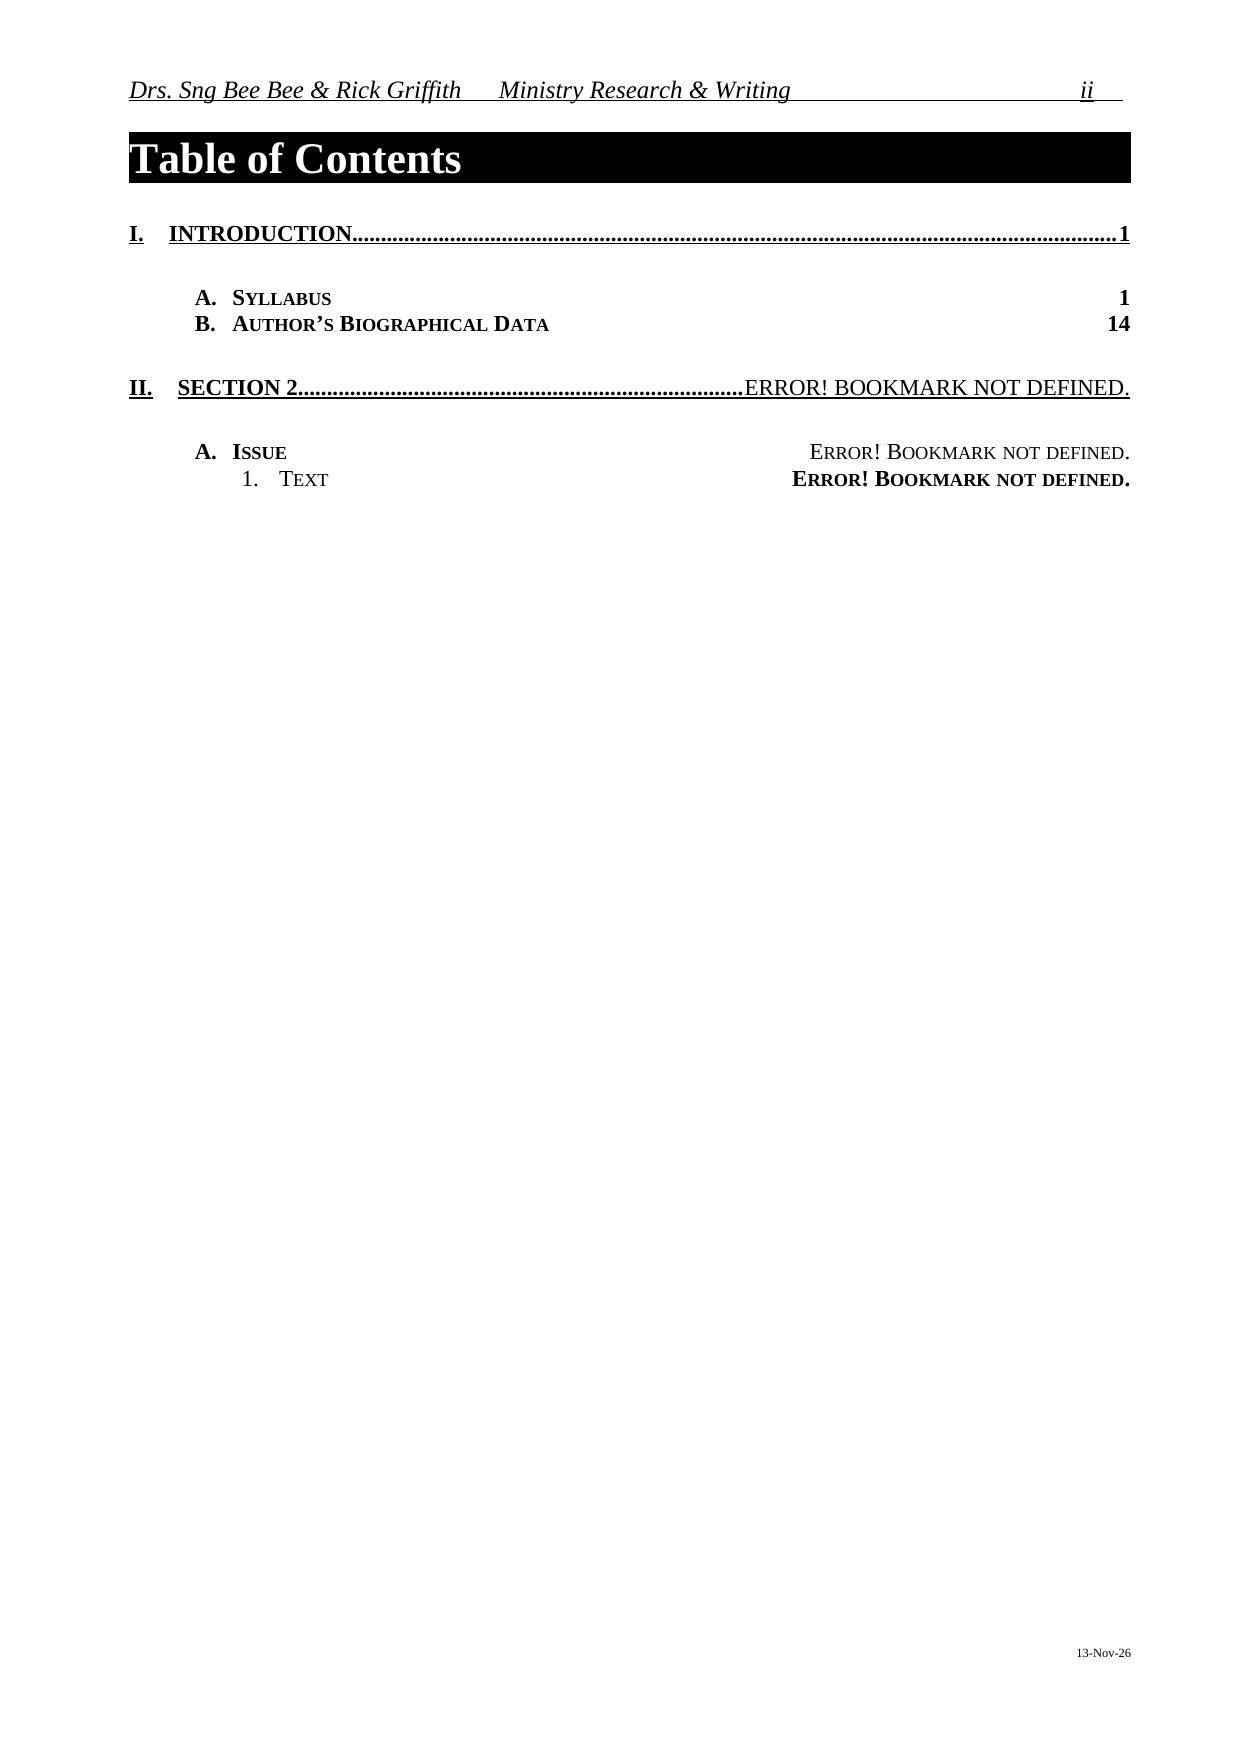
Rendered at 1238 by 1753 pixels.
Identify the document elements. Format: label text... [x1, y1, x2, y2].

text I. Introduction 1 [129, 220, 1131, 247]
text B. Author’s Biographical Data 14 [194, 311, 1131, 337]
text 1. Text Error! Bookmark not defined. [241, 464, 1131, 491]
text A. Issue Error! Bookmark not defined. [194, 438, 1131, 464]
text A. Syllabus 1 [194, 284, 1131, 311]
text II. Section 2 Error! Bookmark not defined. [129, 374, 1131, 401]
text Table of Contents [129, 132, 1131, 183]
